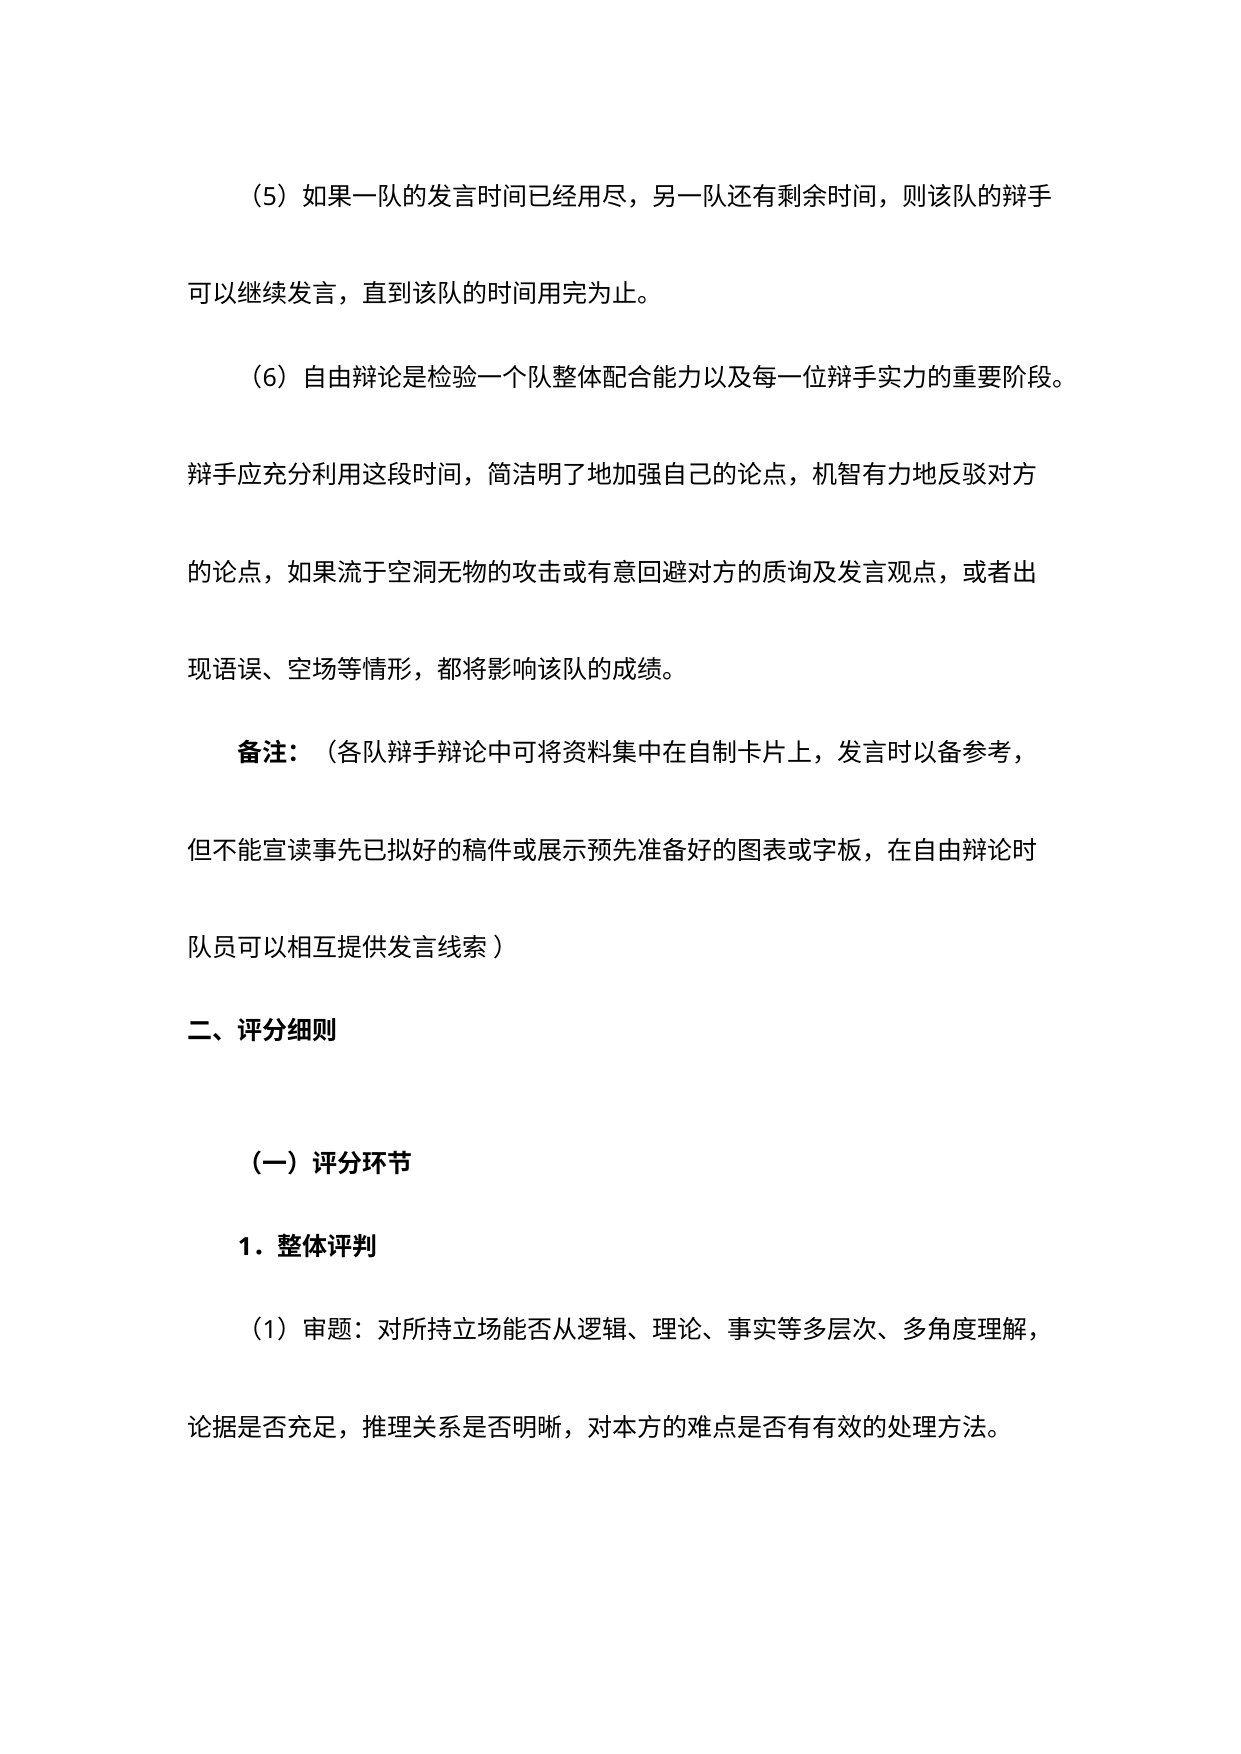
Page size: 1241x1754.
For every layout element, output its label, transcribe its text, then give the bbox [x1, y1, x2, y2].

text 1．整体评判 [187, 1212, 1053, 1277]
text （5）如果一队的发言时间已经用尽，另一队还有剩余时间，则该队的辩手可以继续发言，直到该队的时间用完为止。 [187, 162, 1053, 324]
text 二、评分细则 [187, 996, 1053, 1061]
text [187, 1295, 1053, 1458]
list 评分环节 [187, 1129, 1053, 1194]
text 备注：（各队辩手辩论中可将资料集中在自制卡片上，发言时以备参考，但不能宣读事先已拟好的稿件或展示预先准备好的图表或字板，在自由辩论时队员可以相互提供发言线索 ） [187, 718, 1053, 978]
text （6）自由辩论是检验一个队整体配合能力以及每一位辩手实力的重要阶段。辩手应充分利用这段时间，简洁明了地加强自己的论点，机智有力地反驳对方的论点，如果流于空洞无物的攻击或有意回避对方的质询及发言观点，或者出现语误、空场等情形，都将影响该队的成绩。 [187, 343, 1053, 700]
